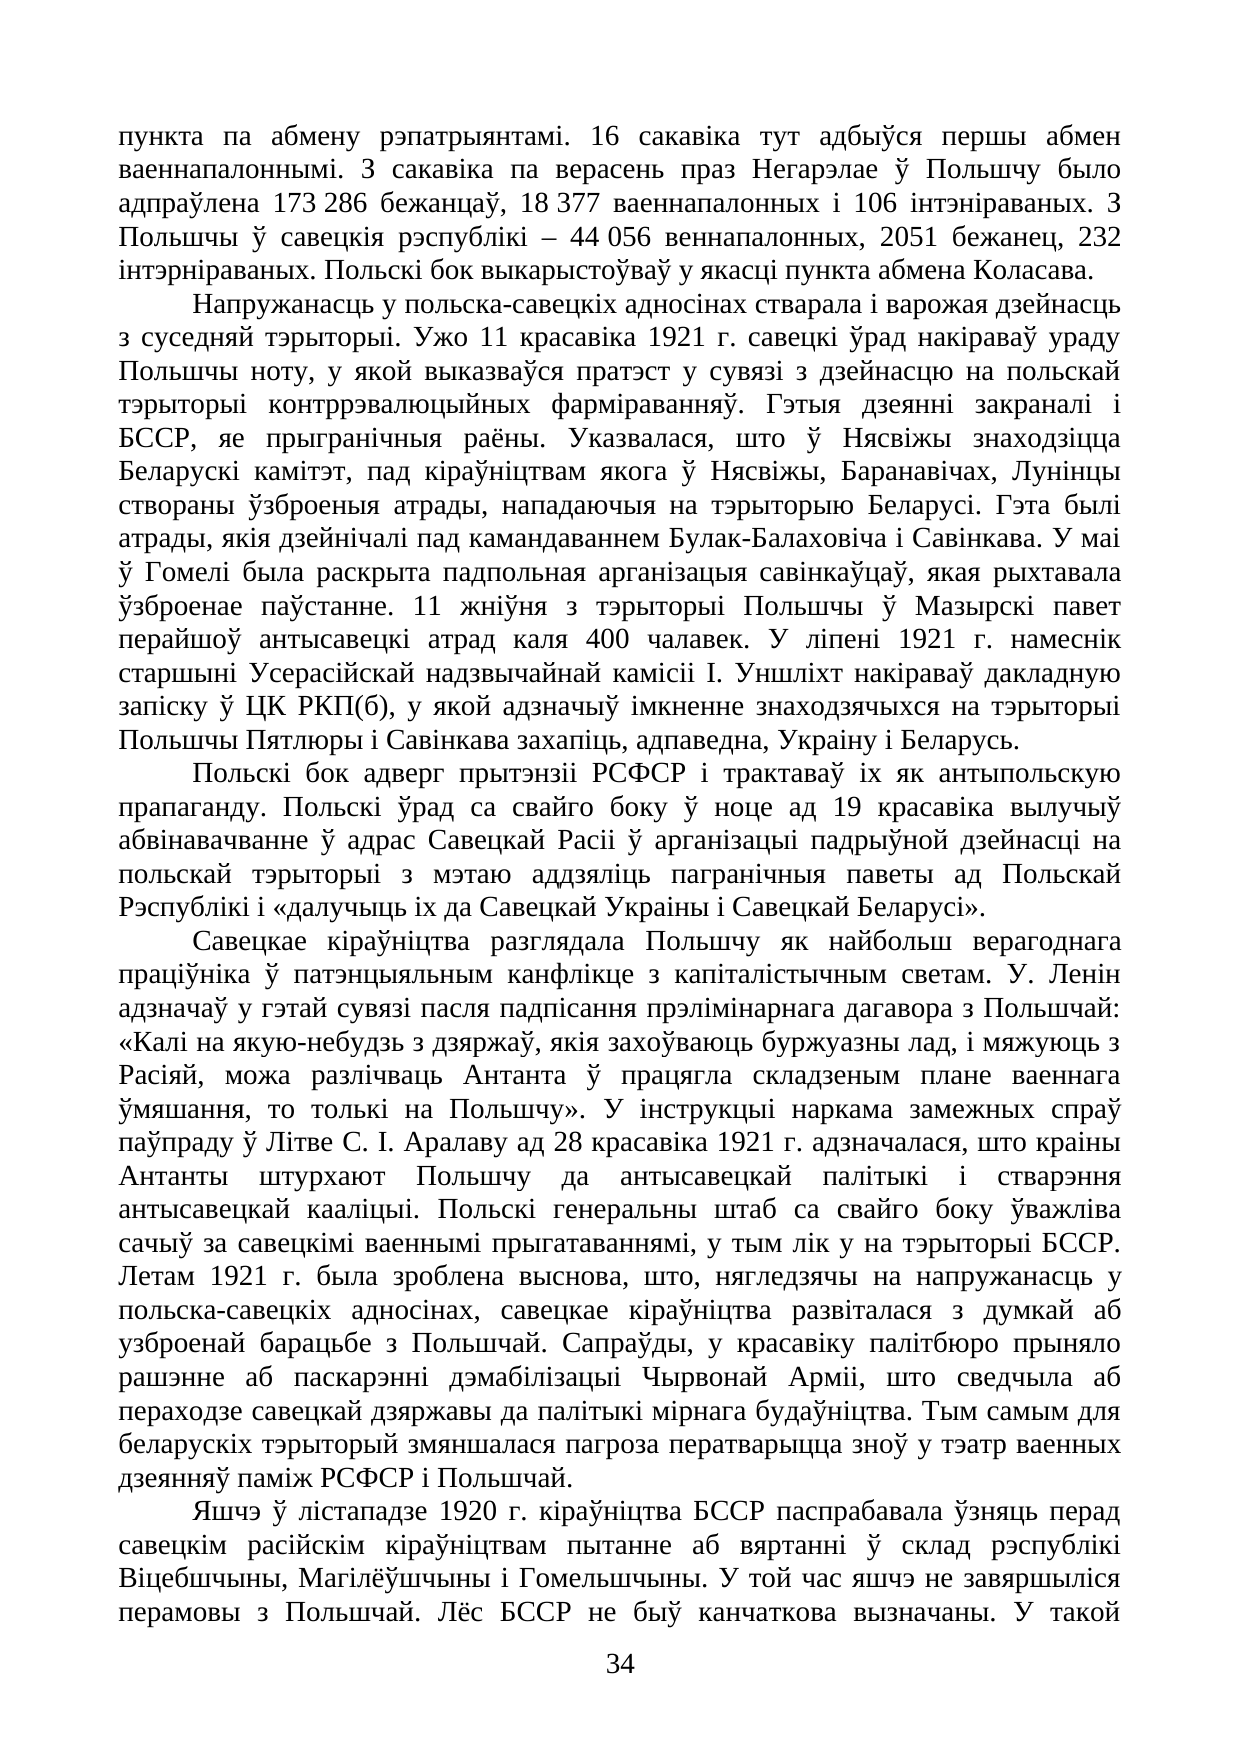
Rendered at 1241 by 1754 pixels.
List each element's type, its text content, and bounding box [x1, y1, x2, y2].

text Савецкае кіраўніцтва разглядала Польшчу як найбольш верагоднага праціўніка ў патэнцыяльным канфлікце з капіталістычным светам. У. Ленін адзначаў у гэтай сувязі пасля падпісання прэлімінарнага дагавора з Польшчай: «Калі на якую-небудзь з дзяржаў, якія захоўваюць буржуазны лад, і мяжуюць з Расіяй, можа разлічваць Антанта ў працягла складзеным плане ваеннага ўмяшання, то толькі на Польшчу». У інструкцыі наркама замежных спраў паўпраду ў Літве С. І. Аралаву ад 28 красавіка 1921 г. адзначалася, што краіны Антанты штурхают Польшчу да антысавецкай палітыкі і стварэння антысавецкай кааліцыі. Польскі генеральны штаб са свайго боку ўважліва сачыў за савецкімі ваеннымі прыгатаваннямі, у тым лік у на тэрыторыі БССР. Летам 1921 г. была зроблена выснова, што, нягледзячы на напружанасць у польска-савецкіх адносінах, савецкае кіраўніцтва развіталася з думкай аб узброенай барацьбе з Польшчай. Сапраўды, у красавіку палітбюро прыняло рашэнне аб паскарэнні дэмабілізацыі Чырвонай Арміі, што сведчыла аб пераходзе савецкай дзяржавы да палітыкі мірнага будаўніцтва. Тым самым для беларускіх тэрыторый змяншалася пагроза ператварыцца зноў у тэатр ваенных дзеянняў паміж РСФСР і Польшчай. [118, 1091, 1122, 1225]
text Савецкае кіраўніцтва разглядала Польшчу як найбольш верагоднага праціўніка ў патэнцыяльным канфлікце з капіталістычным светам. У. Ленін адзначаў у гэтай сувязі пасля падпісання прэлімінарнага дагавора з Польшчай: «Калі на якую-небудзь з дзяржаў, якія захоўваюць буржуазны лад, і мяжуюць з Расіяй, можа разлічваць Антанта ў працягла складзеным плане ваеннага ўмяшання, то толькі на Польшчу». У інструкцыі наркама замежных спраў паўпраду ў Літве С. І. Аралаву ад 28 красавіка 1921 г. адзначалася, што краіны Антанты штурхают Польшчу да антысавецкай палітыкі і стварэння антысавецкай кааліцыі. Польскі генеральны штаб са свайго боку ўважліва сачыў за савецкімі ваеннымі прыгатаваннямі, у тым лік у на тэрыторыі БССР. Летам 1921 г. была зроблена выснова, што, нягледзячы на напружанасць у польска-савецкіх адносінах, савецкае кіраўніцтва развіталася з думкай аб узброенай барацьбе з Польшчай. Сапраўды, у красавіку палітбюро прыняло рашэнне аб паскарэнні дэмабілізацыі Чырвонай Арміі, што сведчыла аб пераходзе савецкай дзяржавы да палітыкі мірнага будаўніцтва. Тым самым для беларускіх тэрыторый змяншалася пагроза ператварыцца зноў у тэатр ваенных дзеянняў паміж РСФСР і Польшчай. [118, 1258, 1122, 1493]
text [118, 1493, 1122, 1627]
text Польскі бок адверг прытэнзіі РСФСР і трактаваў іх як антыпольскую прапаганду. Польскі ўрад са свайго боку ў ноце ад 19 красавіка вылучыў абвінавачванне ў адрас Савецкай Расіі ў арганізацыі падрыўной дзейнасці на польскай тэрыторыі з мэтаю аддзяліць пагранічныя паветы ад Польскай Рэспублікі і «далучыць іх да Савецкай Украіны і Савецкай Беларусі». [118, 755, 1122, 923]
text Напружанасць у польска-савецкіх адносінах стварала і варожая дзейнасць з суседняй тэрыторыі. Ужо 11 красавіка 1921 г. савецкі ўрад накіраваў ураду Польшчы ноту, у якой выказваўся пратэст у сувязі з дзейнасцю на польскай тэрыторыі контррэвалюцыйных фарміраванняў. Гэтыя дзеянні закраналі і БССР, яе прыгранічныя раёны. Указвалася, што ў Нясвіжы знаходзіцца Беларускі камітэт, пад кіраўніцтвам якога ў Нясвіжы, Баранавічах, Лунінцы створаны ўзброеныя атрады, нападаючыя на тэрыторыю Беларусі. Гэта былі атрады, якія дзейнічалі пад камандаваннем Булак-Балаховіча і Савінкава. У маі ў Гомелі была раскрыта падпольная арганізацыя савінкаўцаў, якая рыхтавала ўзброенае паўстанне. 11 жніўня з тэрыторыі Польшчы ў Мазырскі павет перайшоў антысавецкі атрад каля 400 чалавек. У ліпені 1921 г. намеснік старшыні Усерасійскай надзвычайнай камісіі І. Уншліхт накіраваў дакладную запіску ў ЦК РКП(б), у якой адзначыў імкненне знаходзячыхся на тэрыторыі Польшчы Пятлюры і Савінкава захапіць, адпаведна, Украіну і Беларусь. [118, 286, 1122, 755]
text Савецкае кіраўніцтва разглядала Польшчу як найбольш верагоднага праціўніка ў патэнцыяльным канфлікце з капіталістычным светам. У. Ленін адзначаў у гэтай сувязі пасля падпісання прэлімінарнага дагавора з Польшчай: «Калі на якую-небудзь з дзяржаў, якія захоўваюць буржуазны лад, і мяжуюць з Расіяй, можа разлічваць Антанта ў працягла складзеным плане ваеннага ўмяшання, то толькі на Польшчу». У інструкцыі наркама замежных спраў паўпраду ў Літве С. І. Аралаву ад 28 красавіка 1921 г. адзначалася, што краіны Антанты штурхают Польшчу да антысавецкай палітыкі і стварэння антысавецкай кааліцыі. Польскі генеральны штаб са свайго боку ўважліва сачыў за савецкімі ваеннымі прыгатаваннямі, у тым лік у на тэрыторыі БССР. Летам 1921 г. была зроблена выснова, што, нягледзячы на напружанасць у польска-савецкіх адносінах, савецкае кіраўніцтва развіталася з думкай аб узброенай барацьбе з Польшчай. Сапраўды, у красавіку палітбюро прыняло рашэнне аб паскарэнні дэмабілізацыі Чырвонай Арміі, што сведчыла аб пераходзе савецкай дзяржавы да палітыкі мірнага будаўніцтва. Тым самым для беларускіх тэрыторый змяншалася пагроза ператварыцца зноў у тэатр ваенных дзеянняў паміж РСФСР і Польшчай. [118, 923, 1122, 1057]
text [118, 118, 1122, 286]
